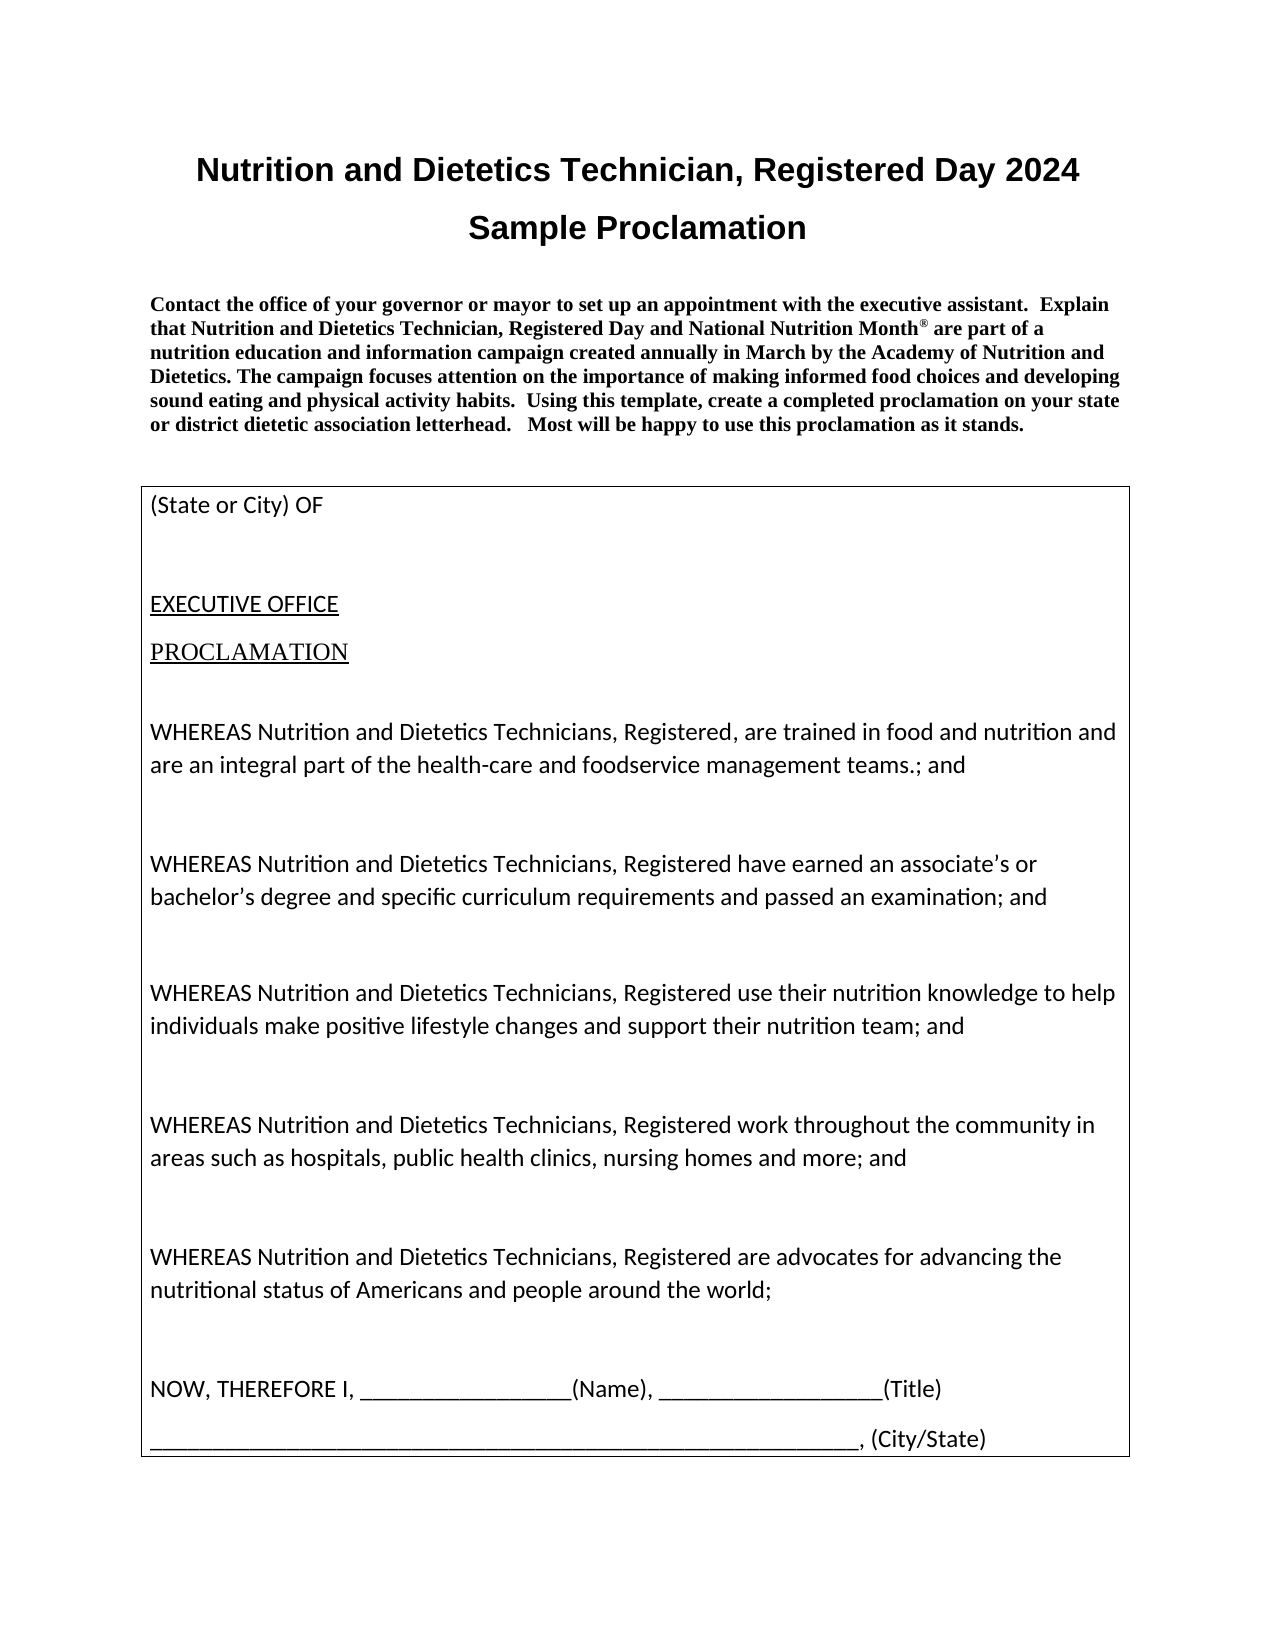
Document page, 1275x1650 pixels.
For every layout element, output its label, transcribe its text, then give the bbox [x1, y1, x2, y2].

text Contact the office of your governor or mayor to set up an appointment with the executive assistant. Explain that Nutrition and Dietetics Technician, Registered Day and National Nutrition Month® are part of a nutrition education and information campaign created annually in March by the Academy of Nutrition and Dietetics. The campaign focuses attention on the importance of making informed food choices and developing sound eating and physical activity habits. Using this template, create a completed proclamation on your state or district dietetic association letterhead. Most will be happy to use this proclamation as it stands. [150, 292, 1125, 436]
subtitle PROCLAMATION [142, 634, 1129, 666]
text WHEREAS Nutrition and Dietetics Technicians, Registered, are trained in food and nutrition and are an integral part of the health-care and foodservice management teams.; and [142, 713, 1129, 779]
text WHEREAS Nutrition and Dietetics Technicians, Registered are advocates for advancing the nutritional status of Americans and people around the world; [142, 1238, 1129, 1305]
text WHEREAS Nutrition and Dietetics Technicians, Registered work throughout the community in areas such as hospitals, public health clinics, nursing homes and more; and [142, 1106, 1129, 1173]
text EXECUTIVE OFFICE [142, 585, 1129, 618]
text _________________________________________________________, (City/State) [142, 1420, 1129, 1456]
text (State or City) OF [142, 487, 1129, 519]
text WHEREAS Nutrition and Dietetics Technicians, Registered use their nutrition knowledge to help individuals make positive lifestyle changes and support their nutrition team; and [142, 974, 1129, 1041]
text WHEREAS Nutrition and Dietetics Technicians, Registered have earned an associate’s or bachelor’s degree and specific curriculum requirements and passed an examination; and [142, 845, 1129, 911]
text NOW, THEREFORE I, _________________(Name), __________________(Title) [142, 1370, 1129, 1404]
text Sample Proclamation [150, 208, 1125, 247]
text Nutrition and Dietetics Technician, Registered Day 2024 [150, 150, 1125, 188]
